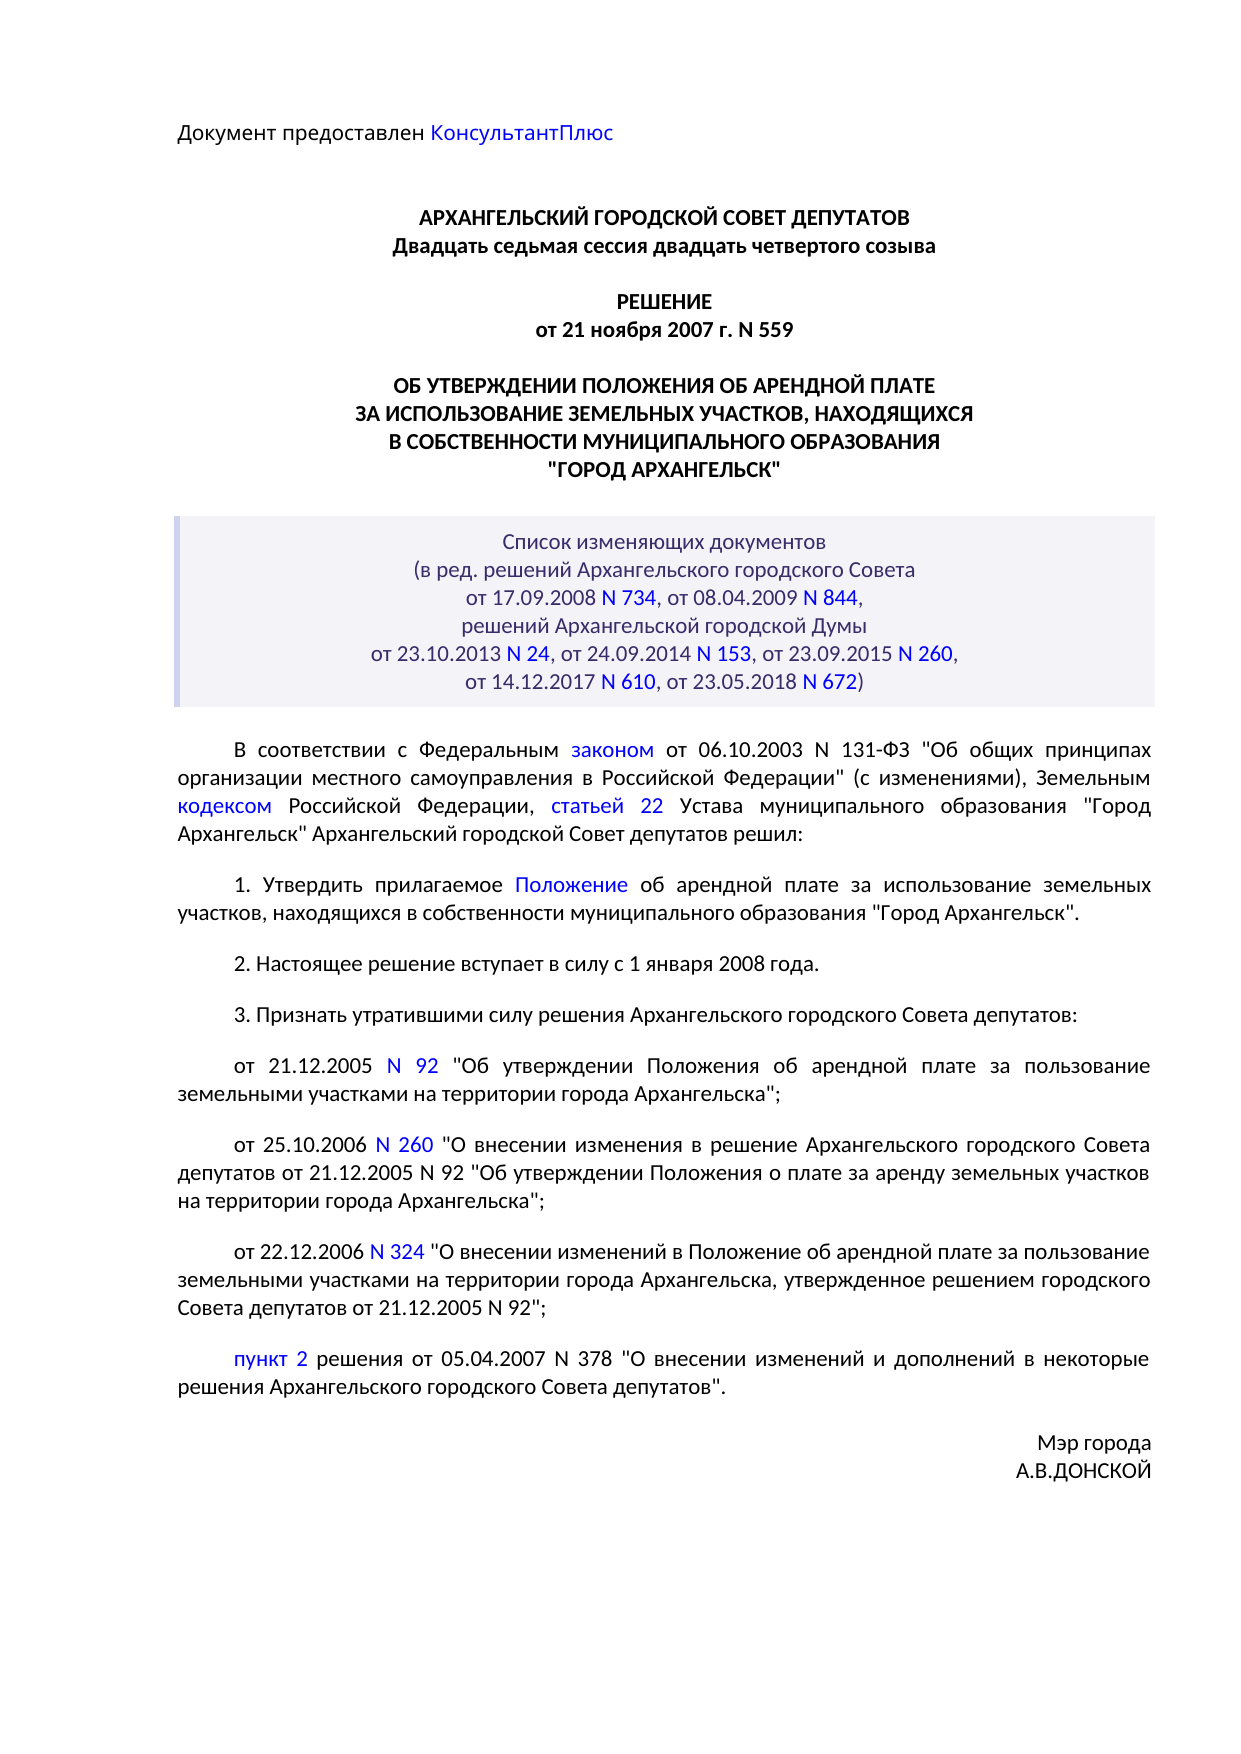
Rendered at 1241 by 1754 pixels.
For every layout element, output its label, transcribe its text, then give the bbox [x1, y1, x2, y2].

title Документ предоставлен КонсультантПлюс [177, 118, 1152, 175]
text 3. Признать утратившими силу решения Архангельского городского Совета депутатов: [177, 1000, 1152, 1028]
text 1. Утвердить прилагаемое Положение об арендной плате за использование земельных участков, находящихся в собственности муниципального образования "Город Архангельск". [177, 870, 1152, 926]
table_header Список изменяющих документов (в ред. решений Архангельского городского Совета от 17.09.2008 N 734, от 08.04.2009 N 844, решений Архангельской городской Думы от 23.10.2013 N 24, от 24.09.2014 N 153, от 23.09.2015 N 260, от 14.12.2017 N 610, от 23.05.2018 N 672) [180, 516, 1149, 707]
title Двадцать седьмая сессия двадцать четвертого созыва [177, 231, 1152, 259]
text В соответствии с Федеральным законом от 06.10.2003 N 131-ФЗ "Об общих принципах организации местного самоуправления в Российской Федерации" (с изменениями), Земельным кодексом Российской Федерации, статьей 22 Устава муниципального образования "Город Архангельск" Архангельский городской Совет депутатов решил: [177, 735, 1152, 847]
text 2. Настоящее решение вступает в силу с 1 января 2008 года. [177, 949, 1152, 977]
title ЗА ИСПОЛЬЗОВАНИЕ ЗЕМЕЛЬНЫХ УЧАСТКОВ, НАХОДЯЩИХСЯ [177, 399, 1152, 427]
text от 21.12.2005 N 92 "Об утверждении Положения об арендной плате за пользование земельными участками на территории города Архангельска"; [177, 1051, 1152, 1107]
text от 25.10.2006 N 260 "О внесении изменения в решение Архангельского городского Совета депутатов от 21.12.2005 N 92 "Об утверждении Положения о плате за аренду земельных участков на территории города Архангельска"; [177, 1130, 1152, 1214]
title АРХАНГЕЛЬСКИЙ ГОРОДСКОЙ СОВЕТ ДЕПУТАТОВ [177, 203, 1152, 231]
title ОБ УТВЕРЖДЕНИИ ПОЛОЖЕНИЯ ОБ АРЕНДНОЙ ПЛАТЕ [177, 371, 1152, 399]
text от 22.12.2006 N 324 "О внесении изменений в Положение об арендной плате за пользование земельными участками на территории города Архангельска, утвержденное решением городского Совета депутатов от 21.12.2005 N 92"; [177, 1237, 1152, 1321]
title В СОБСТВЕННОСТИ МУНИЦИПАЛЬНОГО ОБРАЗОВАНИЯ [177, 427, 1152, 455]
title от 21 ноября 2007 г. N 559 [177, 315, 1152, 343]
title "ГОРОД АРХАНГЕЛЬСК" [177, 455, 1152, 483]
title РЕШЕНИЕ [177, 287, 1152, 315]
text пункт 2 решения от 05.04.2007 N 378 "О внесении изменений и дополнений в некоторые решения Архангельского городского Совета депутатов". [177, 1344, 1152, 1400]
text Мэр города [177, 1428, 1152, 1456]
text А.В.ДОНСКОЙ [177, 1456, 1152, 1484]
